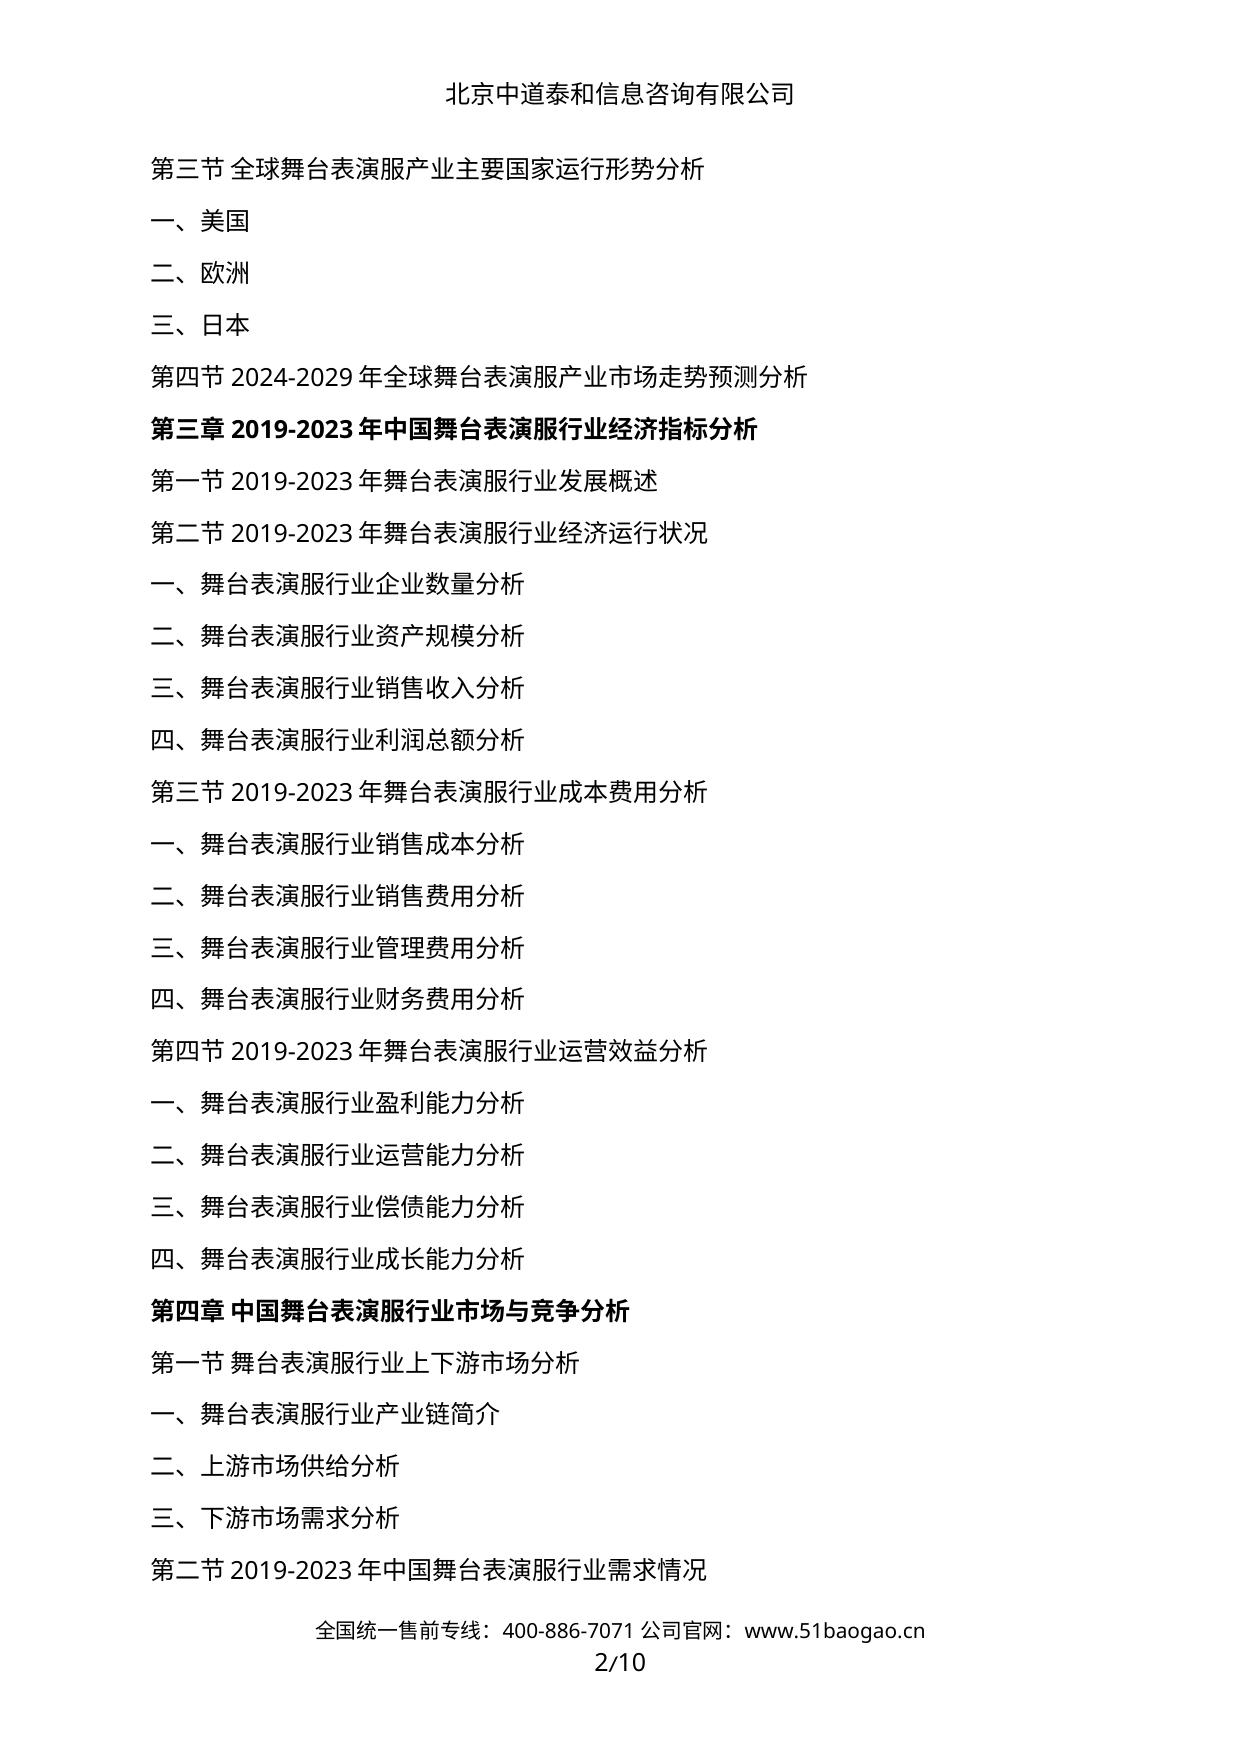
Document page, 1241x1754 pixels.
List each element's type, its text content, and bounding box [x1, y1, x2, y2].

text 第三章 2019-2023年中国舞台表演服行业经济指标分析 [150, 409, 1090, 446]
text 三、下游市场需求分析 [150, 1499, 1090, 1535]
text 三、日本 [150, 306, 1090, 342]
text 二、舞台表演服行业运营能力分析 [150, 1136, 1090, 1172]
text 第四节 2019-2023年舞台表演服行业运营效益分析 [150, 1032, 1090, 1068]
text 第四节 2024-2029年全球舞台表演服产业市场走势预测分析 [150, 357, 1090, 394]
text 一、美国 [150, 202, 1090, 238]
text 第二节 2019-2023年舞台表演服行业经济运行状况 [150, 513, 1090, 549]
text 一、舞台表演服行业销售成本分析 [150, 824, 1090, 861]
text 四、舞台表演服行业财务费用分析 [150, 980, 1090, 1016]
text 三、舞台表演服行业销售收入分析 [150, 669, 1090, 705]
text 第一节 舞台表演服行业上下游市场分析 [150, 1343, 1090, 1379]
text 一、舞台表演服行业企业数量分析 [150, 565, 1090, 601]
text 二、舞台表演服行业资产规模分析 [150, 617, 1090, 653]
text 第四章 中国舞台表演服行业市场与竞争分析 [150, 1291, 1090, 1327]
text 第三节 2019-2023年舞台表演服行业成本费用分析 [150, 772, 1090, 809]
text 二、上游市场供给分析 [150, 1447, 1090, 1483]
text 第二节2019-2023年中国舞台表演服行业需求情况 [150, 1551, 1090, 1587]
text 二、欧洲 [150, 254, 1090, 290]
text 第一节 2019-2023年舞台表演服行业发展概述 [150, 461, 1090, 497]
text 四、舞台表演服行业成长能力分析 [150, 1239, 1090, 1276]
text 三、舞台表演服行业管理费用分析 [150, 928, 1090, 964]
text 一、舞台表演服行业盈利能力分析 [150, 1084, 1090, 1120]
text 一、舞台表演服行业产业链简介 [150, 1395, 1090, 1431]
text 二、舞台表演服行业销售费用分析 [150, 876, 1090, 912]
text 第三节 全球舞台表演服产业主要国家运行形势分析 [150, 150, 1090, 186]
text 三、舞台表演服行业偿债能力分析 [150, 1187, 1090, 1224]
text 四、舞台表演服行业利润总额分析 [150, 721, 1090, 757]
